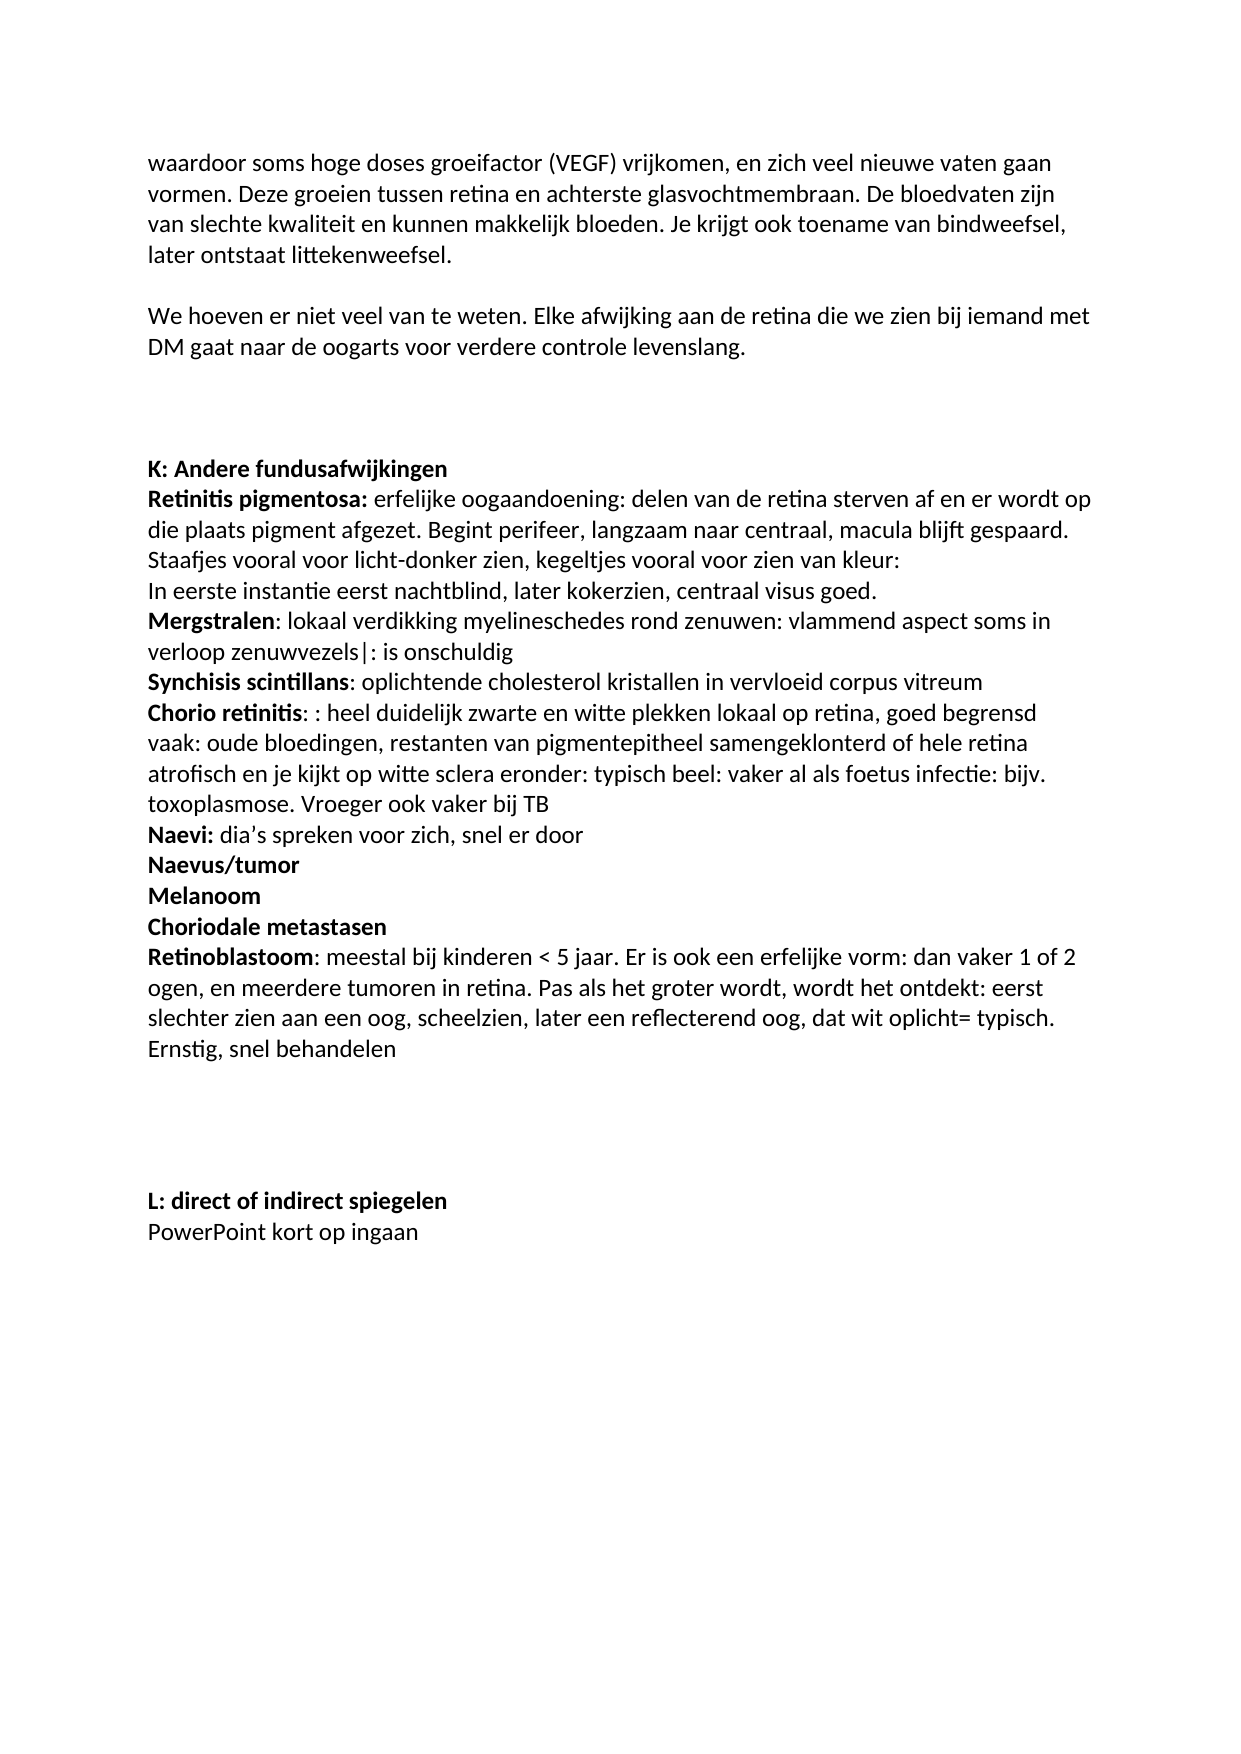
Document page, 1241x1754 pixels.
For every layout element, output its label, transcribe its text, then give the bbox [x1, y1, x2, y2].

text Naevus/tumor [148, 849, 1093, 880]
text Melanoom [148, 880, 1093, 911]
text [148, 148, 1093, 270]
text In eerste instantie eerst nachtblind, later kokerzien, centraal visus goed. [148, 575, 1093, 605]
text Naevi: dia’s spreken voor zich, snel er door [148, 819, 1093, 849]
text Synchisis scintillans: oplichtende cholesterol kristallen in vervloeid corpus vitreum [148, 666, 1093, 697]
text K: Andere fundusafwijkingen [148, 453, 1093, 483]
text We hoeven er niet veel van te weten. Elke afwijking aan de retina die we zien bij iemand met DM gaat naar de oogarts voor verdere controle levenslang. [148, 300, 1093, 361]
text Chorio retinitis: : heel duidelijk zwarte en witte plekken lokaal op retina, goed begrensd vaak: oude bloedingen, restanten van pigmentepitheel samengeklonterd of hele retina atrofisch en je kijkt op witte sclera eronder: typisch beel: vaker al als foetus infectie: bijv. toxoplasmose. Vroeger ook vaker bij TB [148, 697, 1093, 819]
text L: direct of indirect spiegelen [148, 1185, 1093, 1216]
text Retinitis pigmentosa: erfelijke oogaandoening: delen van de retina sterven af en er wordt op die plaats pigment afgezet. Begint perifeer, langzaam naar centraal, macula blijft gespaard. Staafjes vooral voor licht-donker zien, kegeltjes vooral voor zien van kleur: [148, 483, 1093, 575]
text Choriodale metastasen [148, 911, 1093, 941]
text PowerPoint kort op ingaan [148, 1216, 1093, 1246]
text Mergstralen: lokaal verdikking myelineschedes rond zenuwen: vlammend aspect soms in verloop zenuwvezels|: is onschuldig [148, 605, 1093, 666]
text Retinoblastoom: meestal bij kinderen < 5 jaar. Er is ook een erfelijke vorm: dan vaker 1 of 2 ogen, en meerdere tumoren in retina. Pas als het groter wordt, wordt het ontdekt: eerst slechter zien aan een oog, scheelzien, later een reflecterend oog, dat wit oplicht= typisch. Ernstig, snel behandelen [148, 941, 1093, 1063]
